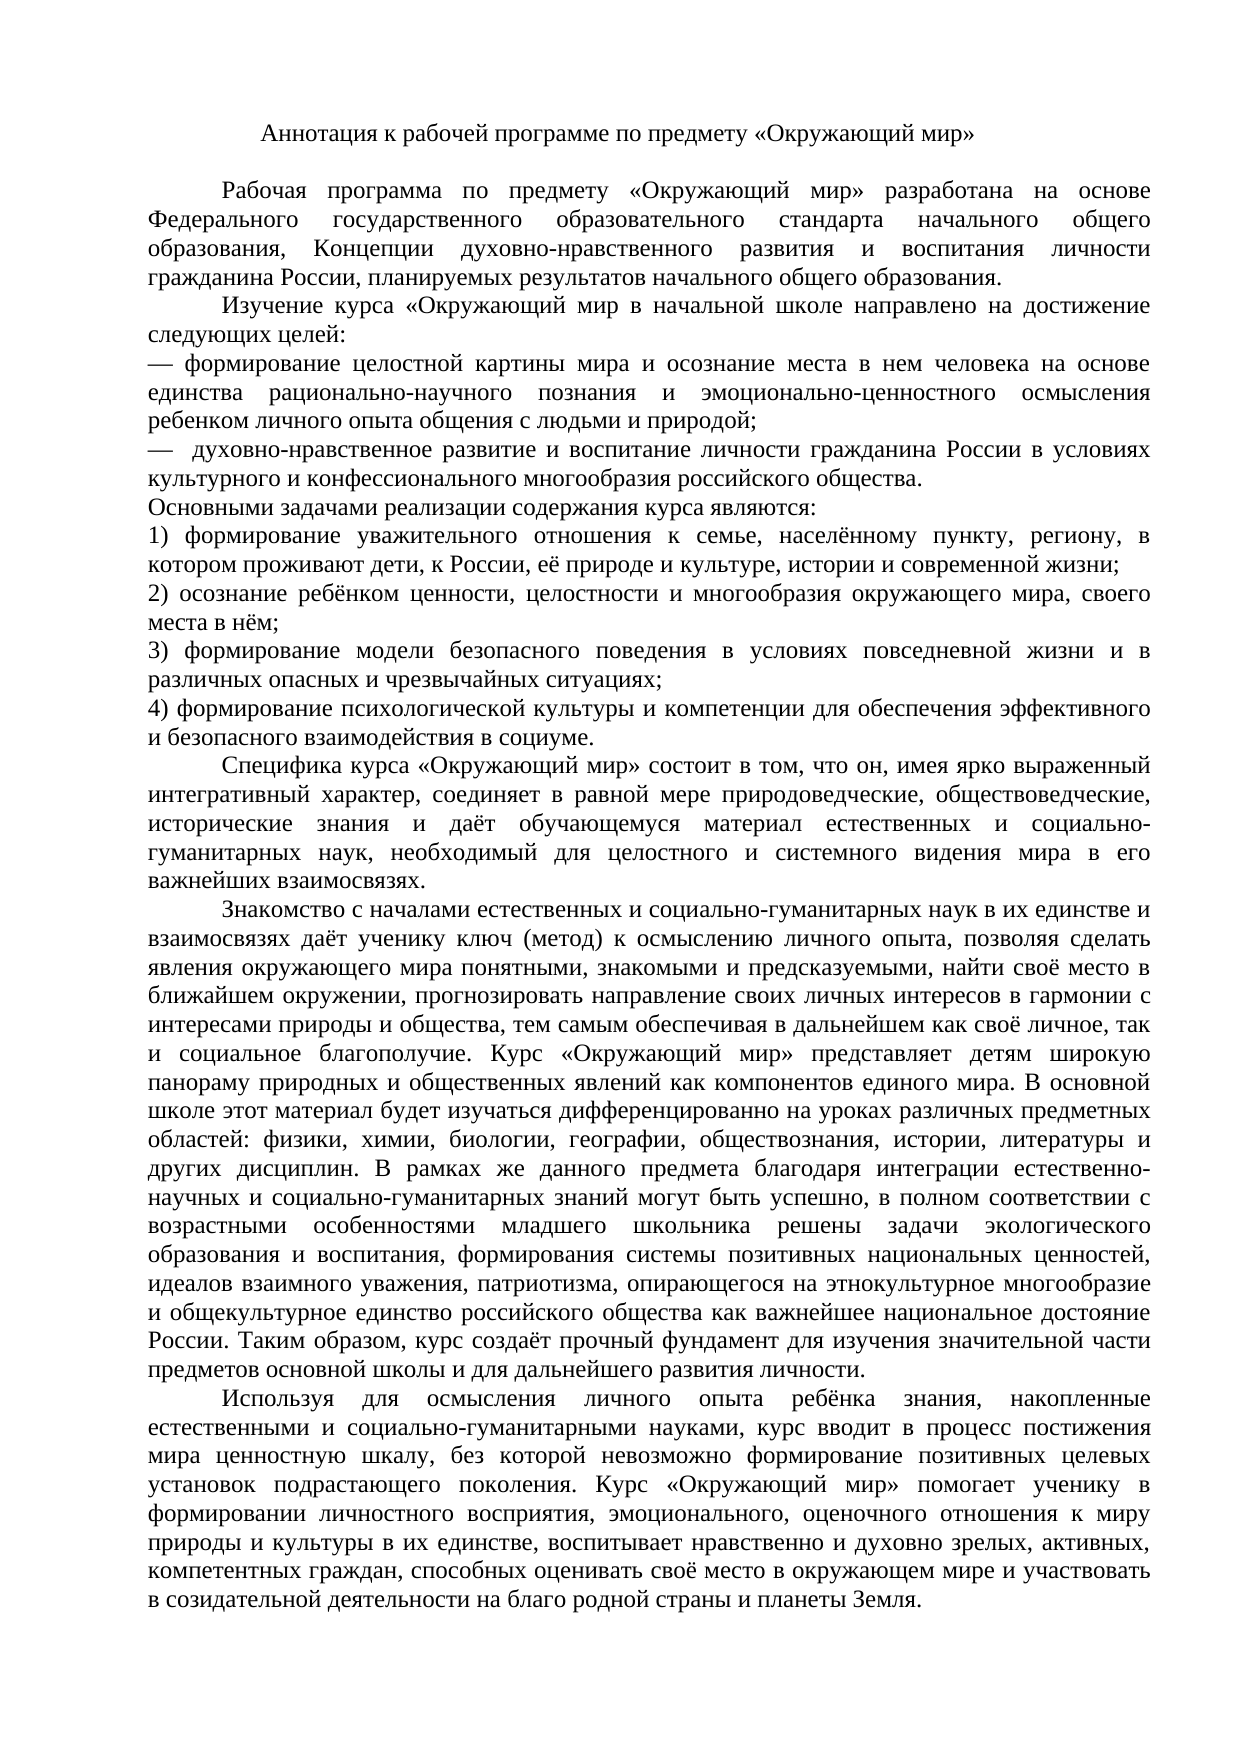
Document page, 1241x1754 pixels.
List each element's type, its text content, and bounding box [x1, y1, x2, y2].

text Аннотация к рабочей программе по предмету «Окружающий мир» [148, 118, 1152, 147]
text 3) формирование модели безопасного поведения в условиях повседневной жизни и в различных опасных и чрезвычайных ситуациях; [148, 636, 1152, 693]
text Используя для осмысления личного опыта ребёнка знания, накопленные естественными и социально-гуманитарными науками, курс вводит в процесс постижения мира ценностную шкалу, без которой невозможно формирование позитивных целевых установок подрастающего поколения. Курс «Окружающий мир» помогает ученику в формировании личностного восприятия, эмоционального, оценочного отношения к миру природы и культуры в их единстве, воспитывает нравственно и духовно зрелых, активных, компетентных граждан, способных оценивать своё место в окружающем мире и участвовать в созидательной деятельности на благо родной страны и планеты Земля. [148, 1383, 1152, 1613]
text Основными задачами реализации содержания курса являются: [148, 492, 1152, 521]
text 2) осознание ребёнком ценности, целостности и многообразия окружающего мира, своего места в нём; [148, 578, 1152, 636]
text Знакомство с началами естественных и социально-гуманитарных наук в их единстве и взаимосвязях даёт ученику ключ (метод) к осмыслению личного опыта, позволяя сделать явления окружающего мира понятными, знакомыми и предсказуемыми, найти своё место в ближайшем окружении, прогнозировать направление своих личных интересов в гармонии с интересами природы и общества, тем самым обеспечивая в дальнейшем как своё личное, так и социальное благополучие. Курс «Окружающий мир» представляет детям широкую панораму природных и общественных явлений как компонентов единого мира. В основной школе этот материал будет изучаться дифференцированно на уроках различных предметных областей: физики, химии, биологии, географии, обществознания, истории, литературы и других дисциплин. В рамках же данного предмета благодаря интеграции естественно-научных и социально-гуманитарных знаний могут быть успешно, в полном соответствии с возрастными особенностями младшего школьника решены задачи экологического образования и воспитания, формирования системы позитивных национальных ценностей, идеалов взаимного уважения, патриотизма, опирающегося на этнокультурное многообразие и общекультурное единство российского общества как важнейшее национальное достояние России. Таким образом, курс создаёт прочный фундамент для изучения значительной части предметов основной школы и для дальнейшего развития личности. [148, 894, 1152, 1383]
text Рабочая программа по предмету «Окружающий мир» разработана на основе Федерального государственного образовательного стандарта начального общего образования, Концепции духовно-нравственного развития и воспитания личности гражданина России, планируемых результатов начального общего образования. [148, 176, 1152, 291]
text 4) формирование психологической культуры и компетенции для обеспечения эффективного и безопасного взаимодействия в социуме. [148, 693, 1152, 751]
text 1) формирование уважительного отношения к семье, населённому пункту, региону, в котором проживают дети, к России, её природе и культуре, истории и современной жизни; [148, 521, 1152, 578]
text — формирование целостной картины мира и осознание места в нем человека на основе единства рационально-научного познания и эмоционально-ценностного осмысления ребенком личного опыта общения с людьми и природой; [148, 348, 1152, 434]
text Специфика курса «Окружающий мир» состоит в том, что он, имея ярко выраженный интегративный характер, соединяет в равной мере природоведческие, обществоведческие, исторические знания и даёт обучающемуся материал естественных и социально-гуманитарных наук, необходимый для целостного и системного видения мира в его важнейших взаимосвязях. [148, 751, 1152, 894]
text — духовно-нравственное развитие и воспитание личности гражданина России в условиях культурного и конфессионального многообразия российского общества. [148, 434, 1152, 492]
text Изучение курса «Окружающий мир в начальной школе направлено на достижение следующих целей: [148, 291, 1152, 348]
